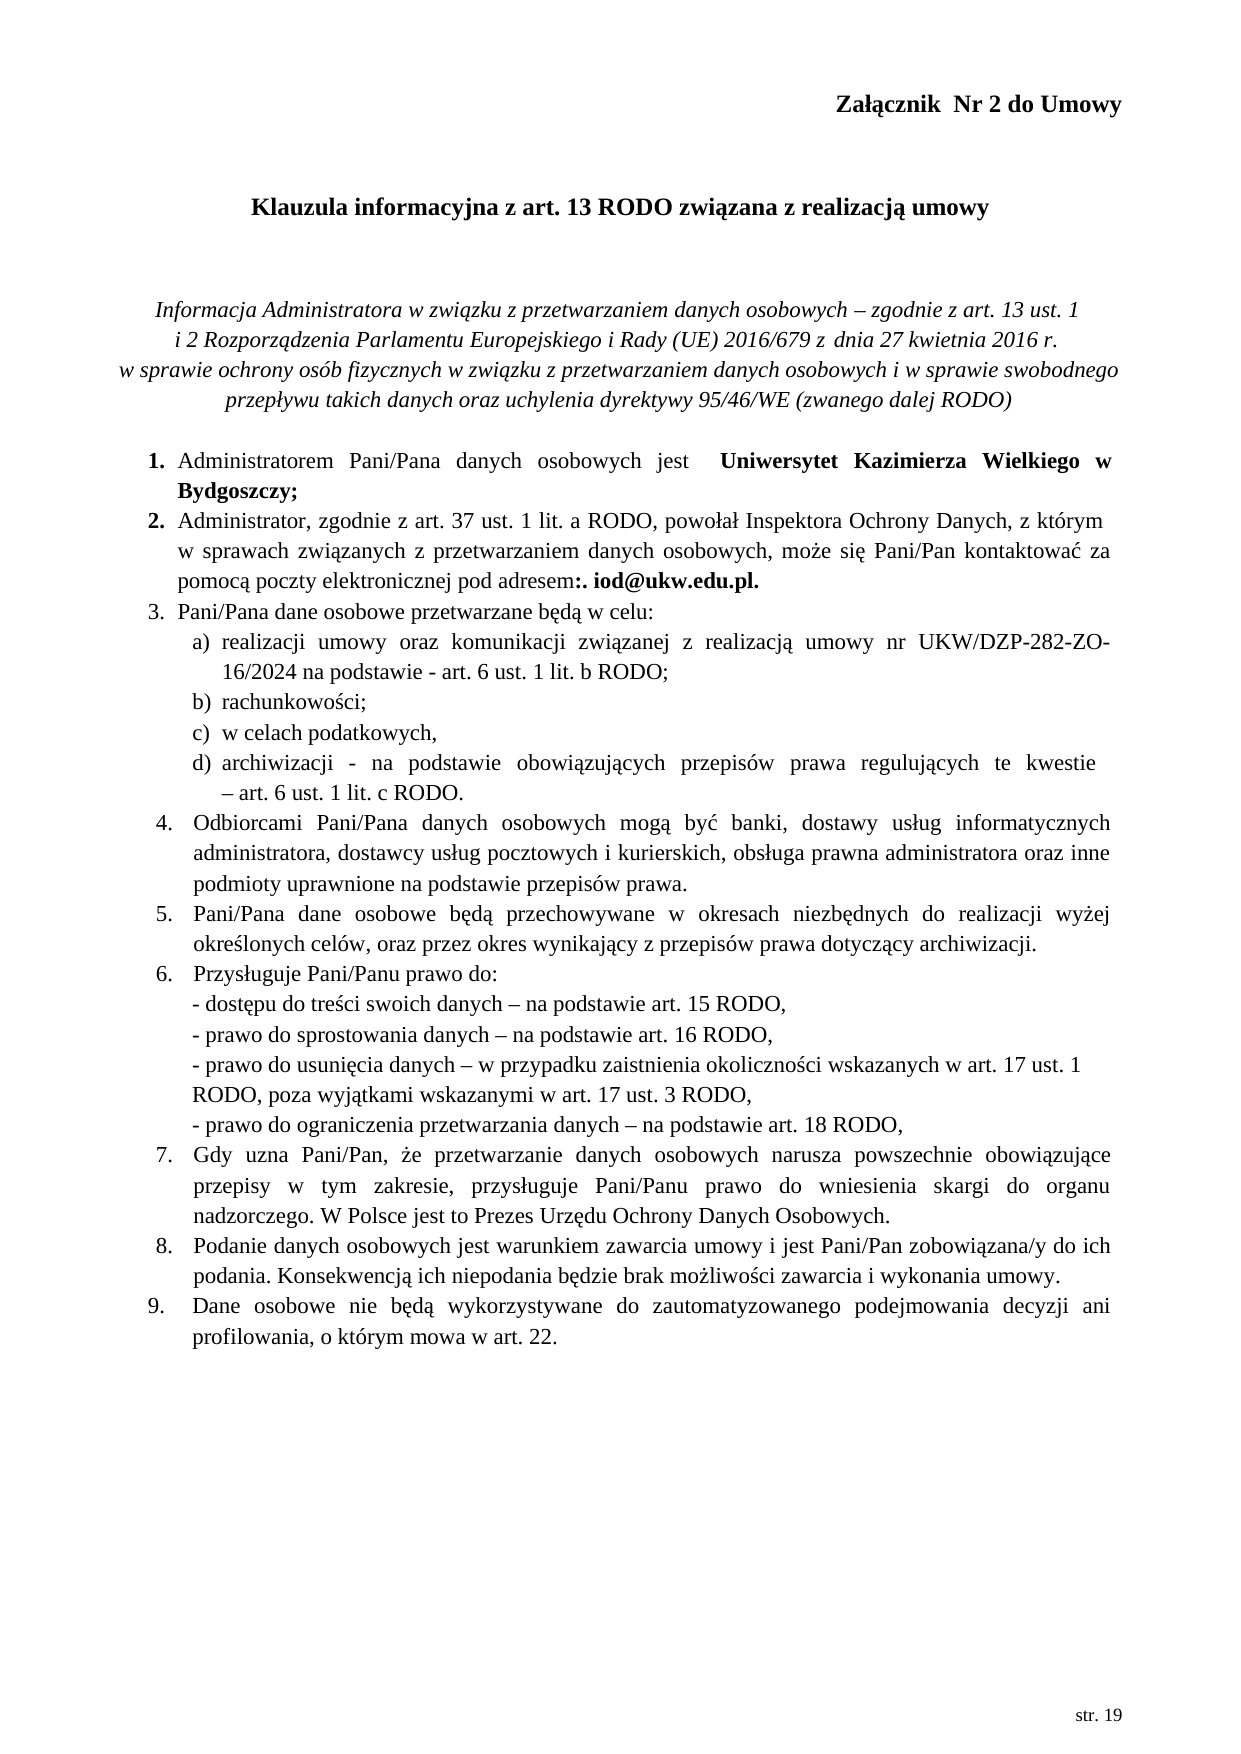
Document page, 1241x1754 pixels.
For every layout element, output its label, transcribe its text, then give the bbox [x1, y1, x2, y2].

text Klauzula informacyjna z art. 13 RODO związana z realizacją umowy [118, 192, 1122, 221]
text - prawo do usunięcia danych – w przypadku zaistnienia okoliczności wskazanych w art. 17 ust. 1 RODO, poza wyjątkami wskazanymi w art. 17 ust. 3 RODO, [192, 1051, 1122, 1107]
list archiwizacji - na podstawie obowiązujących przepisów prawa regulujących te kwestie – art. 6 ust. 1 lit. c RODO. [192, 749, 1112, 805]
list Gdy uzna Pani/Pan, że przetwarzanie danych osobowych narusza powszechnie obowiązujące przepisy w tym zakresie, przysługuje Pani/Panu prawo do wniesienia skargi do organu nadzorczego. W Polsce jest to Prezes Urzędu Ochrony Danych Osobowych. [156, 1142, 1112, 1228]
list Podanie danych osobowych jest warunkiem zawarcia umowy i jest Pani/Pan zobowiązana/y do ich podania. Konsekwencją ich niepodania będzie brak możliwości zawarcia i wykonania umowy. [156, 1232, 1112, 1289]
list w celach podatkowych, [192, 719, 1112, 745]
list realizacji umowy oraz komunikacji związanej z realizacją umowy nr UKW/DZP-282-ZO-16/2024 na podstawie - art. 6 ust. 1 lit. b RODO; [192, 628, 1112, 684]
text Załącznik Nr 2 do Umowy [118, 89, 1122, 117]
list Odbiorcami Pani/Pana danych osobowych mogą być banki, dostawy usług informatycznych administratora, dostawcy usług pocztowych i kurierskich, obsługa prawna administratora oraz inne podmioty uprawnione na podstawie przepisów prawa. [156, 809, 1112, 896]
list Przysługuje Pani/Panu prawo do: [156, 960, 1112, 987]
list Administratorem Pani/Pana danych osobowych jest Uniwersytet Kazimierza Wielkiego w Bydgoszczy; [148, 447, 1112, 503]
list Pani/Pana dane osobowe przetwarzane będą w celu: [148, 598, 1112, 624]
list rachunkowości; [192, 688, 1112, 715]
list Administrator, zgodnie z art. 37 ust. 1 lit. a RODO, powołał Inspektora Ochrony Danych, z którym w sprawach związanych z przetwarzaniem danych osobowych, może się Pani/Pan kontaktować za pomocą poczty elektronicznej pod adresem:. iod@ukw.edu.pl. [148, 507, 1112, 594]
text - prawo do ograniczenia przetwarzania danych – na podstawie art. 18 RODO, [192, 1111, 1122, 1138]
text - dostępu do treści swoich danych – na podstawie art. 15 RODO, [192, 991, 1122, 1017]
text - prawo do sprostowania danych – na podstawie art. 16 RODO, [192, 1021, 1122, 1047]
text Informacja Administratora w związku z przetwarzaniem danych osobowych – zgodnie z art. 13 ust. 1 i 2 Rozporządzenia Parlamentu Europejskiego i Rady (UE) 2016/679 z dnia 27 kwietnia 2016 r. w sprawie ochrony osób fizycznych w związku z przetwarzaniem danych osobowych i w sprawie swobodnego przepływu takich danych oraz uchylenia dyrektywy 95/46/WE (zwanego dalej RODO) [118, 296, 1122, 413]
list Dane osobowe nie będą wykorzystywane do zautomatyzowanego podejmowania decyzji ani profilowania, o którym mowa w art. 22. [148, 1293, 1112, 1349]
list Pani/Pana dane osobowe będą przechowywane w okresach niezbędnych do realizacji wyżej określonych celów, oraz przez okres wynikający z przepisów prawa dotyczący archiwizacji. [156, 900, 1112, 956]
